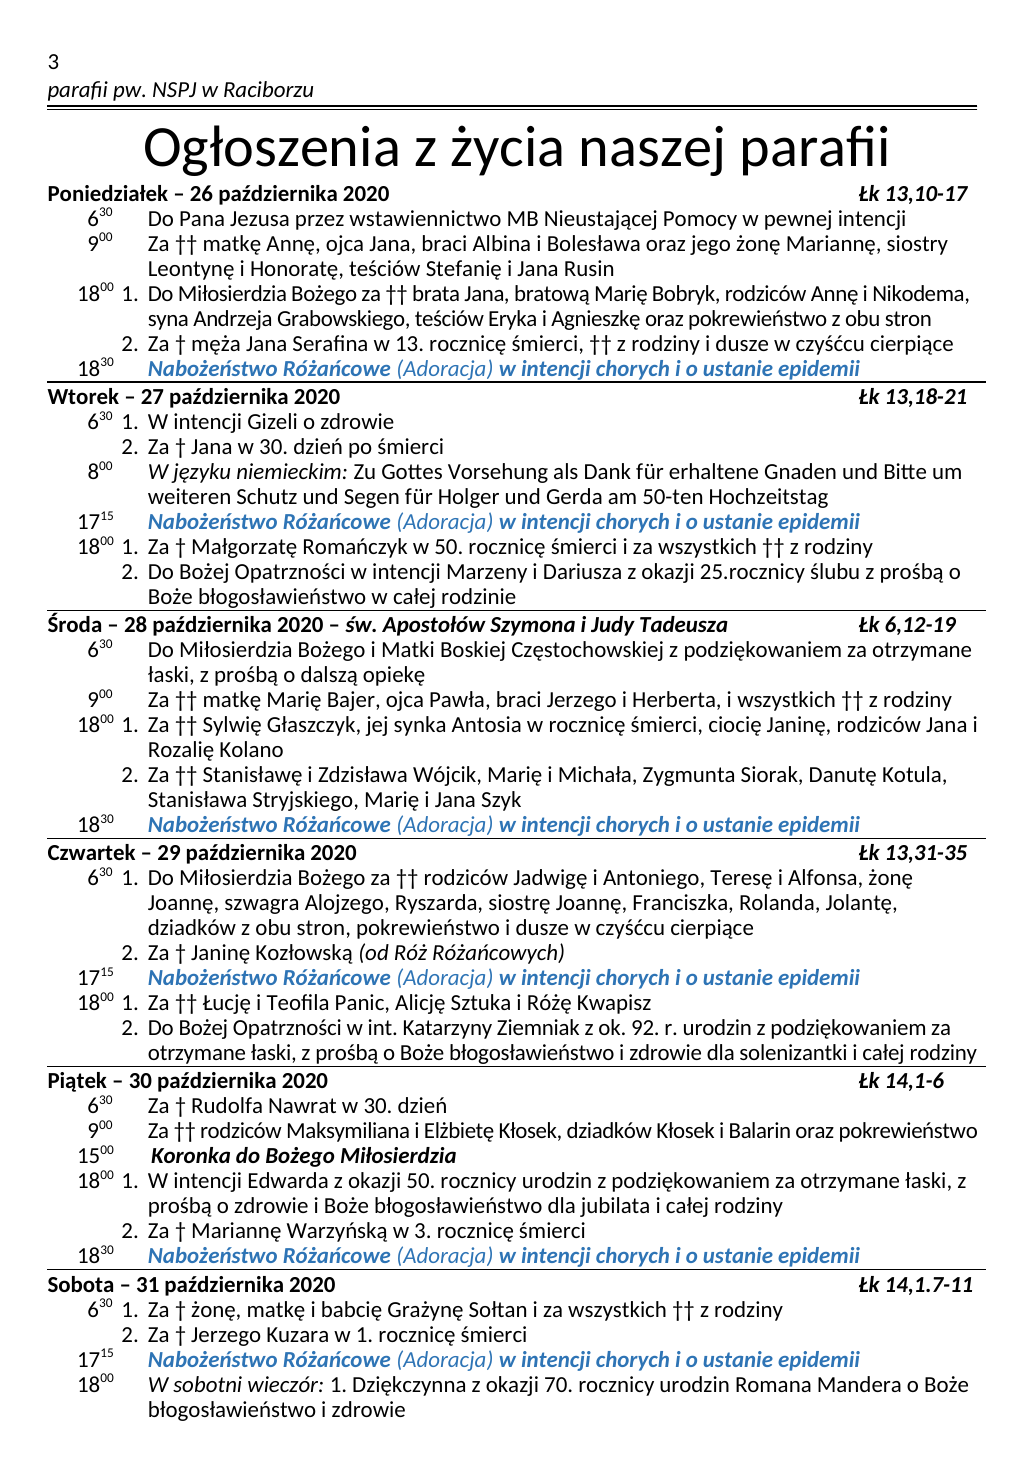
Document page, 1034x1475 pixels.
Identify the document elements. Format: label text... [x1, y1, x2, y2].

text 630 Do Pana Jezusa przez wstawiennictwo MB Nieustającej Pomocy w pewnej intencji [47, 206, 986, 231]
text 2. Za † Jerzego Kuzara w 1. rocznicę śmierci [47, 1322, 986, 1347]
text 1800 1. W intencji Edwarda z okazji 50. rocznicy urodzin z podziękowaniem za otrzymane łaski, z prośbą o zdrowie i Boże błogosławieństwo dla jubilata i całej rodziny [47, 1169, 986, 1219]
text Sobota – 31 października 2020 Łk 14,1.7-11 [47, 1270, 986, 1297]
text 2. Do Bożej Opatrzności w int. Katarzyny Ziemniak z ok. 92. r. urodzin z podziękowaniem za otrzymane łaski, z prośbą o Boże błogosławieństwo i zdrowie dla solenizantki i całej rodziny [47, 1016, 986, 1066]
text Czwartek – 29 października 2020 Łk 13,31-35 [47, 839, 986, 866]
text Ogłoszenia z życia naszej parafii [47, 110, 986, 181]
text Środa – 28 października 2020 – św. Apostołów Szymona i Judy Tadeusza Łk 6,12-19 [47, 611, 986, 638]
text Wtorek – 27 października 2020 Łk 13,18-21 [47, 383, 986, 409]
text 2. Za † Jana w 30. dzień po śmierci [47, 434, 986, 459]
text 630 1. Za † żonę, matkę i babcię Grażynę Sołtan i za wszystkich †† z rodziny [47, 1297, 986, 1322]
text 1830 Nabożeństwo Różańcowe (Adoracja) w intencji chorych i o ustanie epidemii [47, 356, 986, 381]
text 2. Za † Mariannę Warzyńską w 3. rocznicę śmierci [47, 1219, 986, 1244]
text 900 Za †† rodziców Maksymiliana i Elżbietę Kłosek, dziadków Kłosek i Balarin oraz pokrewieństwo [47, 1119, 986, 1144]
text 1500 Koronka do Bożego Miłosierdzia [47, 1144, 986, 1169]
text Poniedziałek – 26 października 2020 Łk 13,10-17 [47, 181, 986, 206]
text 1715 Nabożeństwo Różańcowe (Adoracja) w intencji chorych i o ustanie epidemii [47, 966, 986, 991]
text 630 Za † Rudolfa Nawrat w 30. dzień [47, 1094, 986, 1119]
text 900 Za †† matkę Marię Bajer, ojca Pawła, braci Jerzego i Herberta, i wszystkich †† z rodziny [47, 688, 986, 713]
text 1830 Nabożeństwo Różańcowe (Adoracja) w intencji chorych i o ustanie epidemii [47, 813, 986, 838]
text 1800 1. Za † Małgorzatę Romańczyk w 50. rocznicę śmierci i za wszystkich †† z rodziny [47, 534, 986, 559]
text 1715 Nabożeństwo Różańcowe (Adoracja) w intencji chorych i o ustanie epidemii [47, 509, 986, 534]
text Piątek – 30 października 2020 Łk 14,1-6 [47, 1067, 986, 1094]
text 1800 W sobotni wieczór: 1. Dziękczynna z okazji 70. rocznicy urodzin Romana Mandera o Boże błogosławieństwo i zdrowie [47, 1372, 986, 1422]
text 1800 1. Za †† Sylwię Głaszczyk, jej synka Antosia w rocznicę śmierci, ciocię Janinę, rodziców Jana i Rozalię Kolano [47, 713, 986, 763]
text 630 1. Do Miłosierdzia Bożego za †† rodziców Jadwigę i Antoniego, Teresę i Alfonsa, żonę Joannę, szwagra Alojzego, Ryszarda, siostrę Joannę, Franciszka, Rolanda, Jolantę, dziadków z obu stron, pokrewieństwo i dusze w czyśćcu cierpiące [47, 866, 986, 941]
text 800 W języku niemieckim: Zu Gottes Vorsehung als Dank für erhaltene Gnaden und Bitte um weiteren Schutz und Segen für Holger und Gerda am 50-ten Hochzeitstag [47, 459, 986, 509]
text 2. Za † Janinę Kozłowską (od Róż Różańcowych) [47, 941, 986, 966]
text 1830 Nabożeństwo Różańcowe (Adoracja) w intencji chorych i o ustanie epidemii [47, 1244, 986, 1269]
text 2. Za †† Stanisławę i Zdzisława Wójcik, Marię i Michała, Zygmunta Siorak, Danutę Kotula, Stanisława Stryjskiego, Marię i Jana Szyk [47, 763, 986, 813]
text 1715 Nabożeństwo Różańcowe (Adoracja) w intencji chorych i o ustanie epidemii [47, 1347, 986, 1372]
text 1800 1. Do Miłosierdzia Bożego za †† brata Jana, bratową Marię Bobryk, rodziców Annę i Nikodema, syna Andrzeja Grabowskiego, teściów Eryka i Agnieszkę oraz pokrewieństwo z obu stron [47, 281, 986, 331]
text 900 Za †† matkę Annę, ojca Jana, braci Albina i Bolesława oraz jego żonę Mariannę, siostry Leontynę i Honoratę, teściów Stefanię i Jana Rusin [47, 231, 986, 281]
text 630 Do Miłosierdzia Bożego i Matki Boskiej Częstochowskiej z podziękowaniem za otrzymane łaski, z prośbą o dalszą opiekę [47, 638, 986, 688]
text 2. Do Bożej Opatrzności w intencji Marzeny i Dariusza z okazji 25.rocznicy ślubu z prośbą o Boże błogosławieństwo w całej rodzinie [47, 559, 986, 609]
text 630 1. W intencji Gizeli o zdrowie [47, 409, 986, 434]
text 1800 1. Za †† Łucję i Teofila Panic, Alicję Sztuka i Różę Kwapisz [47, 991, 986, 1016]
text 2. Za † męża Jana Serafina w 13. rocznicę śmierci, †† z rodziny i dusze w czyśćcu cierpiące [47, 331, 986, 356]
